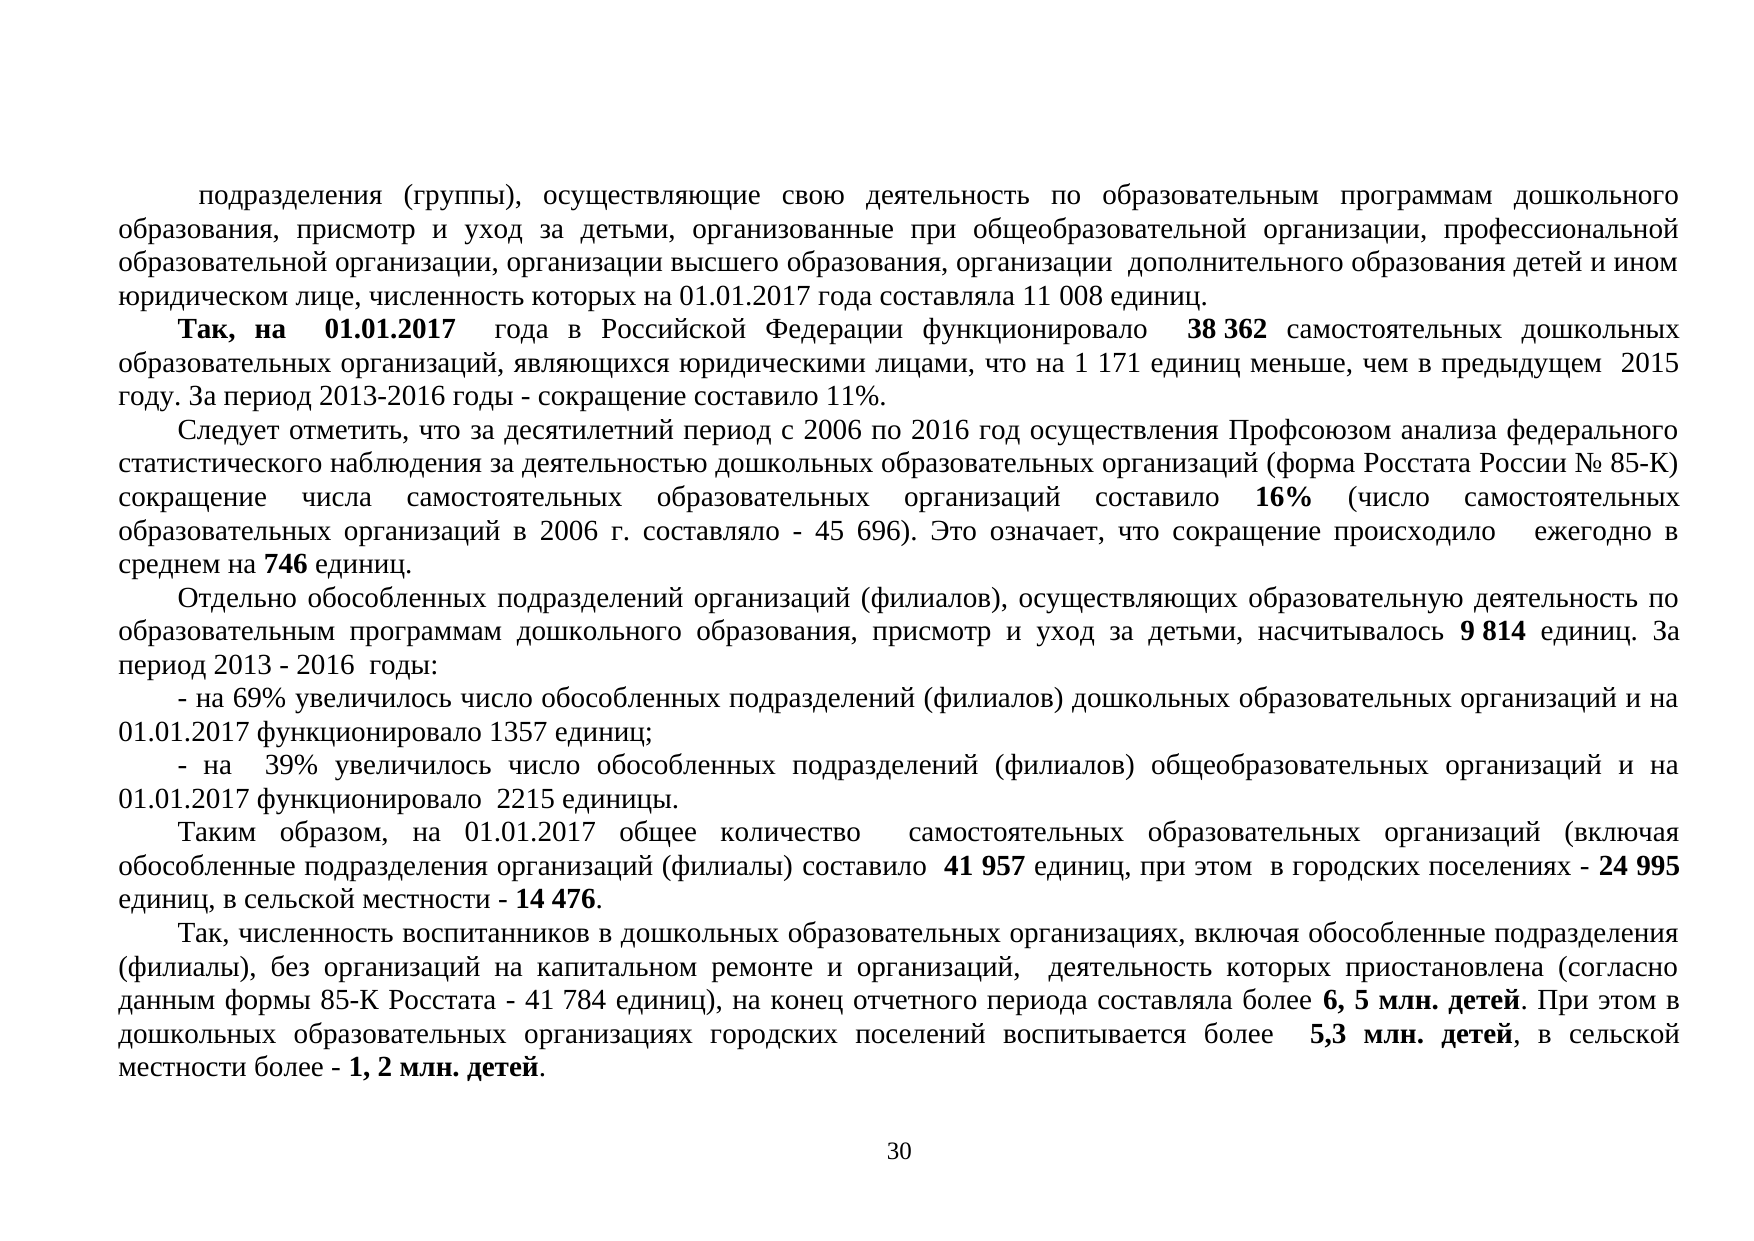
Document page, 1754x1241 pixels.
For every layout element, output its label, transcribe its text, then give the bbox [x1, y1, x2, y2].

text - на 39% увеличилось число обособленных подразделений (филиалов) общеобразовательных организаций и на 01.01.2017 функционировало 2215 единицы. [118, 747, 1680, 814]
text Отдельно обособленных подразделений организаций (филиалов), осуществляющих образовательную деятельность по образовательным программам дошкольного образования, присмотр и уход за детьми, насчитывалось 9 814 единиц. За период 2013 - 2016 годы: [118, 580, 1680, 680]
text - на 69% увеличилось число обособленных подразделений (филиалов) дошкольных образовательных организаций и на 01.01.2017 функционировало 1357 единиц; [118, 680, 1680, 747]
text Так, численность воспитанников в дошкольных образовательных организациях, включая обособленные подразделения (филиалы), без организаций на капитальном ремонте и организаций, деятельность которых приостановлена (согласно данным формы 85-К Росстата - 41 784 единиц), на конец отчетного периода составляла более 6, 5 млн. детей. При этом в дошкольных образовательных организациях городских поселений воспитывается более 5,3 млн. детей, в сельской местности более - 1, 2 млн. детей. [118, 915, 1680, 1083]
text Так, на 01.01.2017 года в Российской Федерации функционировало 38 362 самостоятельных дошкольных образовательных организаций, являющихся юридическими лицами, что на 1 171 единиц меньше, чем в предыдущем 2015 году. За период 2013-2016 годы - сокращение составило 11%. [118, 311, 1680, 412]
text Таким образом, на 01.01.2017 общее количество самостоятельных образовательных организаций (включая обособленные подразделения организаций (филиалы) составило 41 957 единиц, при этом в городских поселениях - 24 995 единиц, в сельской местности - 14 476. [118, 814, 1680, 915]
text подразделения (группы), осуществляющие свою деятельность по образовательным программам дошкольного образования, присмотр и уход за детьми, организованные при общеобразовательной организации, профессиональной образовательной организации, организации высшего образования, организации дополнительного образования детей и ином юридическом лице, численность которых на 01.01.2017 года составляла 11 008 единиц. [118, 177, 1680, 311]
text Следует отметить, что за десятилетний период с 2006 по 2016 год осуществления Профсоюзом анализа федерального статистического наблюдения за деятельностью дошкольных образовательных организаций (форма Росстата России № 85-К) сокращение числа самостоятельных образовательных организаций составило 16% (число самостоятельных образовательных организаций в 2006 г. составляло - 45 696). Это означает, что сокращение происходило ежегодно в среднем на 746 единиц. [118, 412, 1680, 580]
